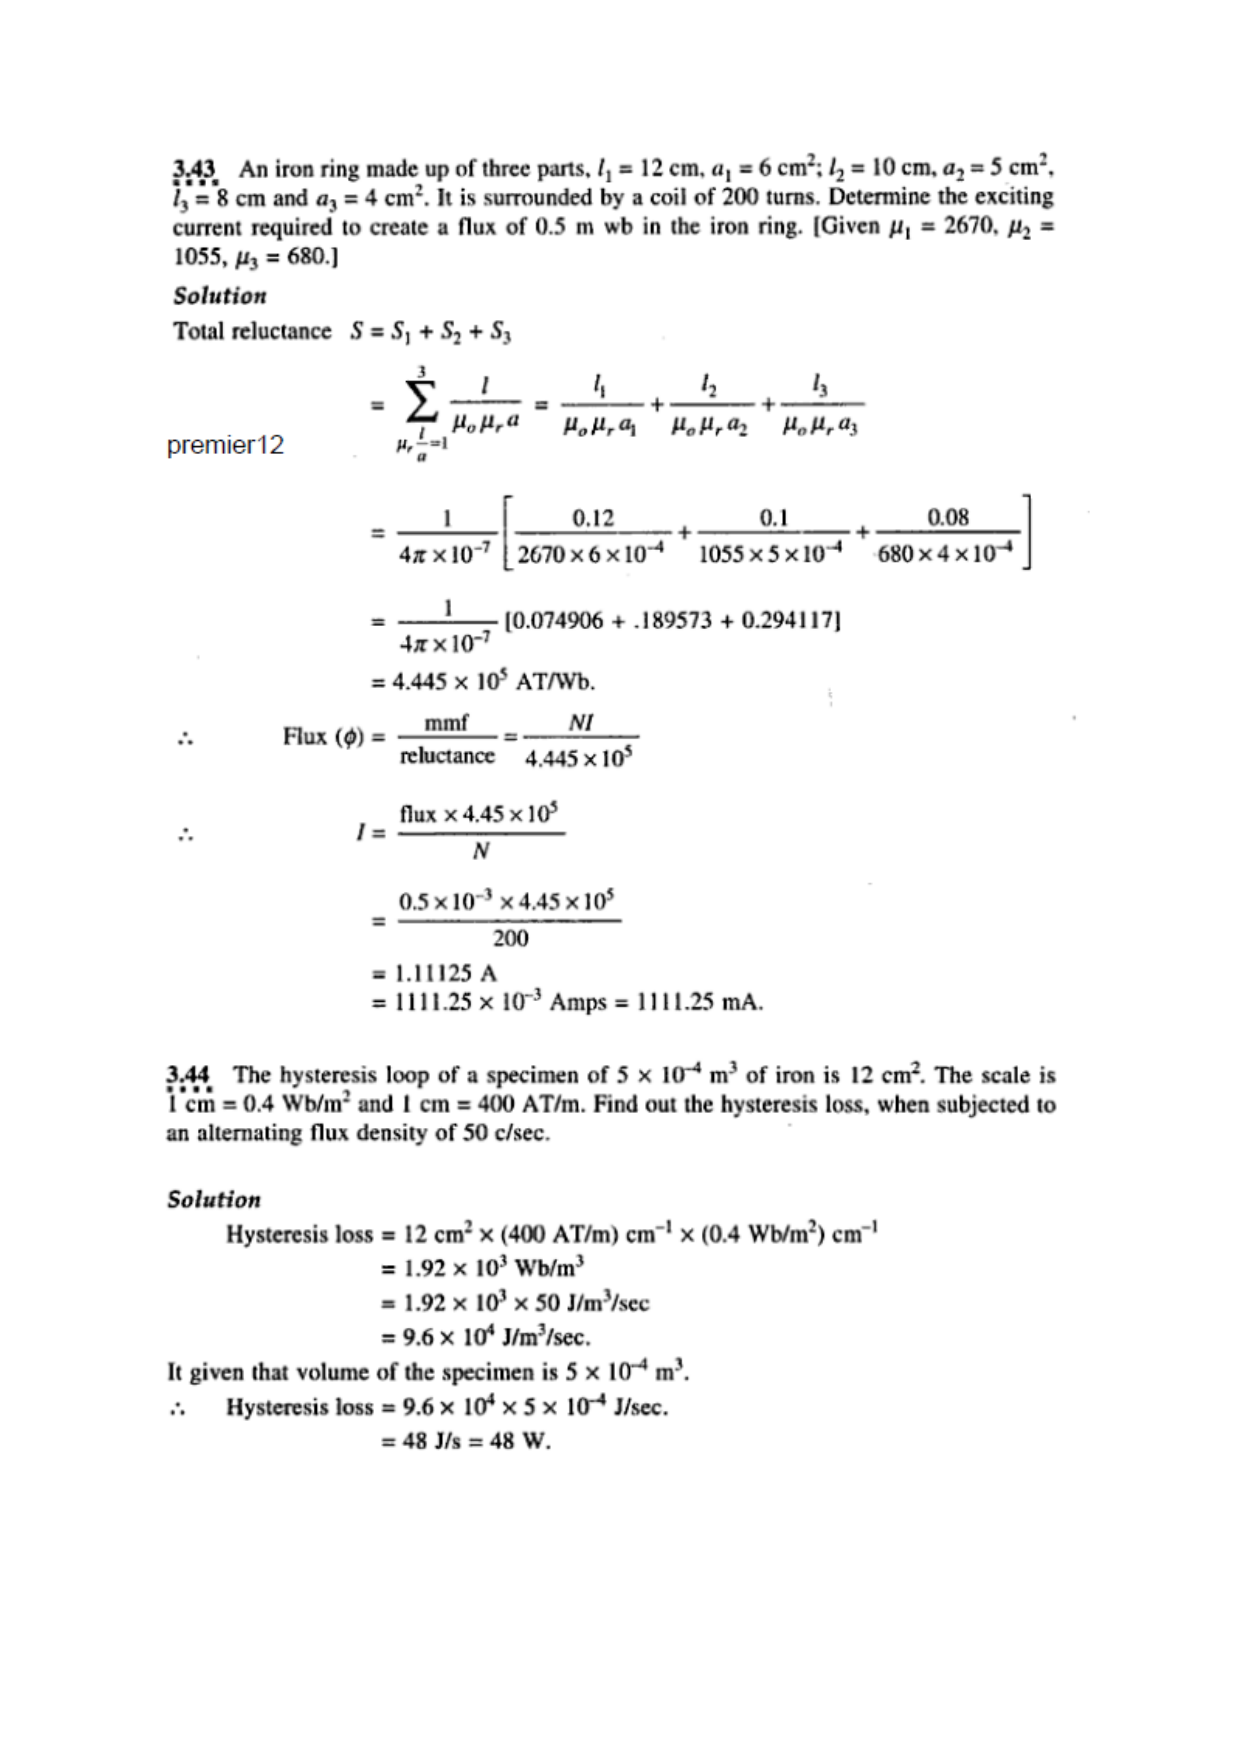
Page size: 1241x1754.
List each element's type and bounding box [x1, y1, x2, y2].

picture [147, 1178, 895, 1468]
picture [147, 147, 1093, 1032]
picture [147, 1050, 1082, 1160]
